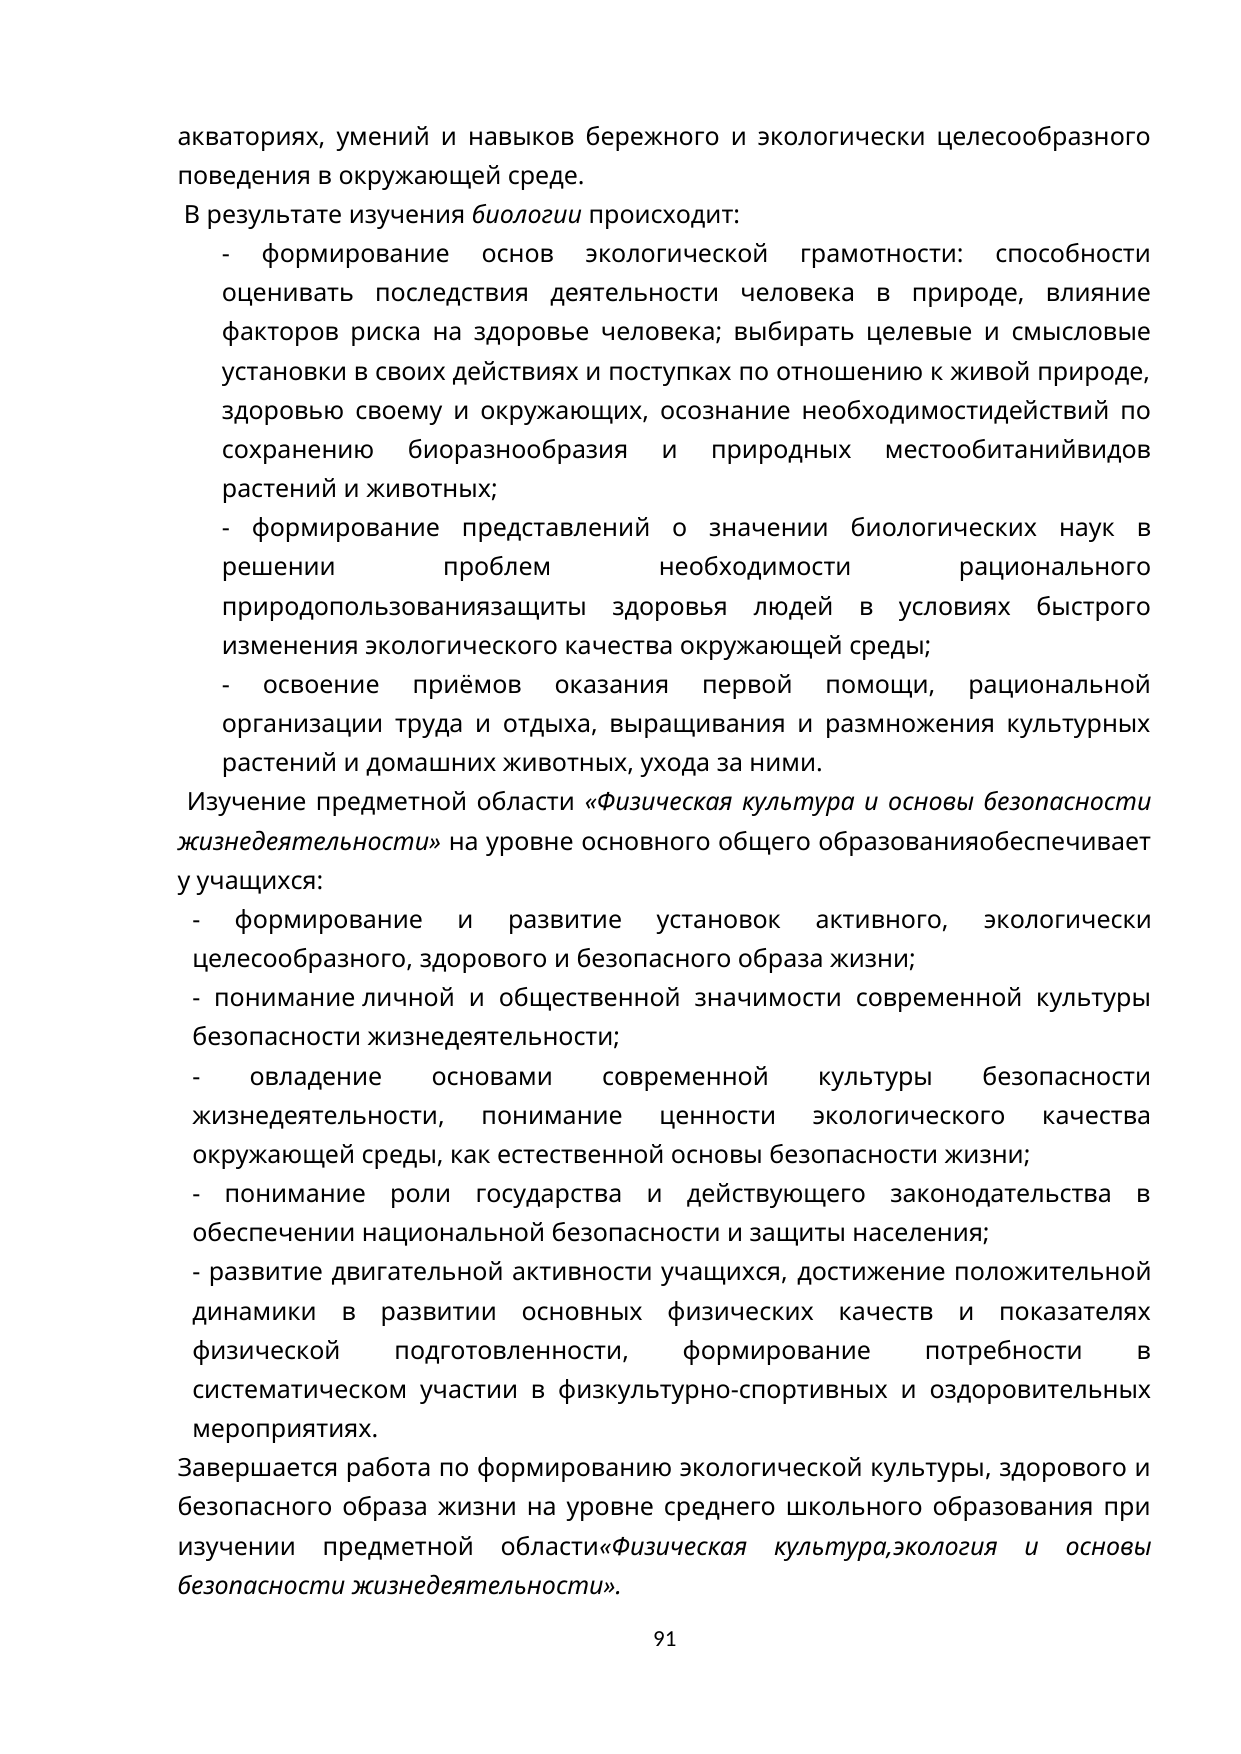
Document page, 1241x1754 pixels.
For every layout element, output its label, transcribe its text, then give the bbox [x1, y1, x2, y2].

text Изучение предметной области «Физическая культура и основы безопасности жизнедеятельности» на уровне основного общего образованияобеспечивает у учащихся: [177, 784, 1152, 896]
text - формирование основ экологической грамотности: способности оценивать последствия деятельности человека в природе, влияние факторов риска на здоровье человека; выбирать целевые и смысловые установки в своих действиях и поступках по отношению к живой природе, здоровью своему и окружающих, осознание необходимостидействий по сохранению биоразнообразия и природных местообитанийвидов растений и животных; [222, 236, 1152, 505]
text - овладение основами современной культуры безопасности жизнедеятельности, понимание ценности экологического качества окружающей среды, как естественной основы безопасности жизни; [192, 1058, 1152, 1171]
text - формирование представлений о значении биологических наук в решении проблем необходимости рационального природопользованиязащиты здоровья людей в условиях быстрого изменения экологического качества окружающей среды; [222, 510, 1152, 661]
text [177, 118, 1152, 191]
text - развитие двигательной активности учащихся, достижение положительной динамики в развитии основных физических качеств и показателях физической подготовленности, формирование потребности в систематическом участии в физкультурно-спортивных и оздоровительных мероприятиях. [192, 1254, 1152, 1445]
text В результате изучения биологии происходит: [177, 196, 1152, 231]
text - понимание личной и общественной значимости современной культуры безопасности жизнедеятельности; [192, 980, 1152, 1053]
text - освоение приёмов оказания первой помощи, рациональной организации труда и отдыха, выращивания и размножения культурных растений и домашних животных, ухода за ними. [222, 666, 1152, 779]
text - понимание роли государства и действующего законодательства в обеспечении национальной безопасности и защиты населения; [192, 1176, 1152, 1249]
text - формирование и развитие установок активного, экологически целесообразного, здорового и безопасного образа жизни; [192, 901, 1152, 975]
text Завершается работа по формированию экологической культуры, здорового и безопасного образа жизни на уровне среднего школьного образования при изучении предметной области«Физическая культура,экология и основы безопасности жизнедеятельности». [177, 1450, 1152, 1601]
